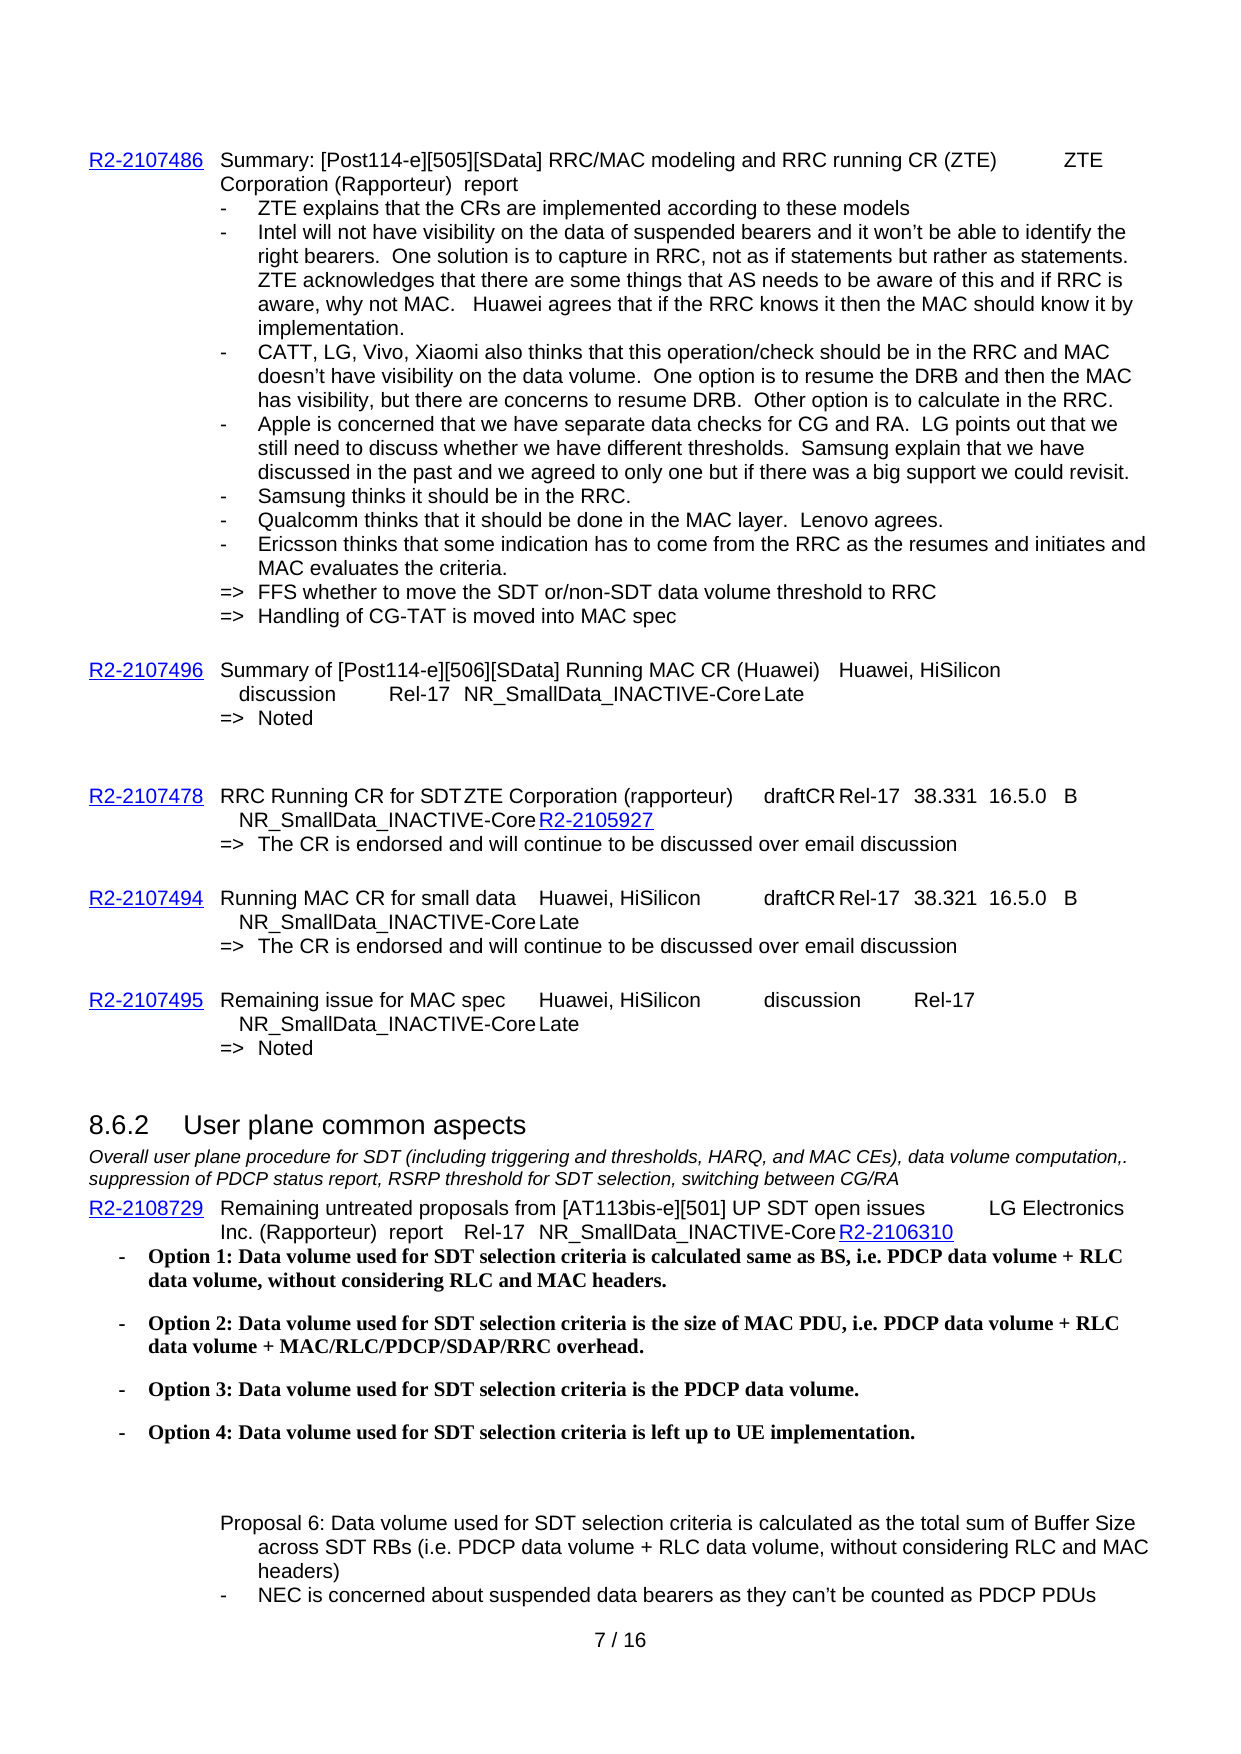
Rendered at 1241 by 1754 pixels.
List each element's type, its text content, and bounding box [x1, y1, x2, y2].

text - Samsung thinks it should be in the RRC. [220, 484, 1152, 508]
text - CATT, LG, Vivo, Xiaomi also thinks that this operation/check should be in the RRC and MAC doesn’t have visibility on the data volume. One option is to resume the DRB and then the MAC has visibility, but there are concerns to resume DRB. Other option is to calculate in the RRC. [220, 340, 1152, 412]
subtitle 8.6.2 User plane common aspects [89, 1109, 1152, 1140]
title R2-2107478 RRC Running CR for SDT ZTE Corporation (rapporteur) draftCR Rel-17 38.331 16.5.0 B NR_SmallData_INACTIVE-Core R2-2105927 [89, 784, 1152, 832]
text - Option 3: Data volume used for SDT selection criteria is the PDCP data volume. [118, 1377, 1152, 1401]
title R2-2107495 Remaining issue for MAC spec Huawei, HiSilicon discussion Rel-17 NR_SmallData_INACTIVE-Core Late [89, 988, 1152, 1036]
text => Noted [220, 706, 1152, 729]
text - Qualcomm thinks that it should be done in the MAC layer. Lenovo agrees. [220, 508, 1152, 532]
text => FFS whether to move the SDT or/non-SDT data volume threshold to RRC [220, 579, 1152, 603]
text - Apple is concerned that we have separate data checks for CG and RA. LG points out that we still need to discuss whether we have different thresholds. Samsung explain that we have discussed in the past and we agreed to only one but if there was a big support we could revisit. [220, 412, 1152, 484]
text - ZTE explains that the CRs are implemented according to these models [220, 196, 1152, 220]
text => Handling of CG-TAT is moved into MAC spec [220, 603, 1152, 627]
text - Option 4: Data volume used for SDT selection criteria is left up to UE implementation. [118, 1420, 1152, 1444]
title R2-2107486 Summary: [Post114-e][505][SData] RRC/MAC modeling and RRC running CR (ZTE) ZTE Corporation (Rapporteur) report [89, 148, 1152, 196]
text => The CR is endorsed and will continue to be discussed over email discussion [220, 832, 1152, 856]
title R2-2107496 Summary of [Post114-e][506][SData] Running MAC CR (Huawei) Huawei, HiSilicon discussion Rel-17 NR_SmallData_INACTIVE-Core Late [89, 658, 1152, 706]
text Proposal 6: Data volume used for SDT selection criteria is calculated as the total sum of Buffer Size across SDT RBs (i.e. PDCP data volume + RLC data volume, without considering RLC and MAC headers) [220, 1511, 1152, 1583]
text - NEC is concerned about suspended data bearers as they can’t be counted as PDCP PDUs [220, 1583, 1152, 1607]
text => Noted [220, 1036, 1152, 1060]
text Overall user plane procedure for SDT (including triggering and thresholds, HARQ, and MAC CEs), data volume computation,. suppression of PDCP status report, RSRP threshold for SDT selection, switching between CG/RA [89, 1146, 1152, 1189]
title R2-2107494 Running MAC CR for small data Huawei, HiSilicon draftCR Rel-17 38.321 16.5.0 B NR_SmallData_INACTIVE-Core Late [89, 886, 1152, 934]
text - Option 2: Data volume used for SDT selection criteria is the size of MAC PDU, i.e. PDCP data volume + RLC data volume + MAC/RLC/PDCP/SDAP/RRC overhead. [118, 1310, 1152, 1358]
text => The CR is endorsed and will continue to be discussed over email discussion [220, 934, 1152, 958]
title R2-2108729 Remaining untreated proposals from [AT113bis-e][501] UP SDT open issues LG Electronics Inc. (Rapporteur) report Rel-17 NR_SmallData_INACTIVE-Core R2-2106310 [89, 1196, 1152, 1243]
text - Option 1: Data volume used for SDT selection criteria is calculated same as BS, i.e. PDCP data volume + RLC data volume, without considering RLC and MAC headers. [118, 1243, 1152, 1292]
text - Intel will not have visibility on the data of suspended bearers and it won’t be able to identify the right bearers. One solution is to capture in RRC, not as if statements but rather as statements. ZTE acknowledges that there are some things that AS needs to be aware of this and if RRC is aware, why not MAC. Huawei agrees that if the RRC knows it then the MAC should know it by implementation. [220, 220, 1152, 340]
text - Ericsson thinks that some indication has to come from the RRC as the resumes and initiates and MAC evaluates the criteria. [220, 532, 1152, 579]
